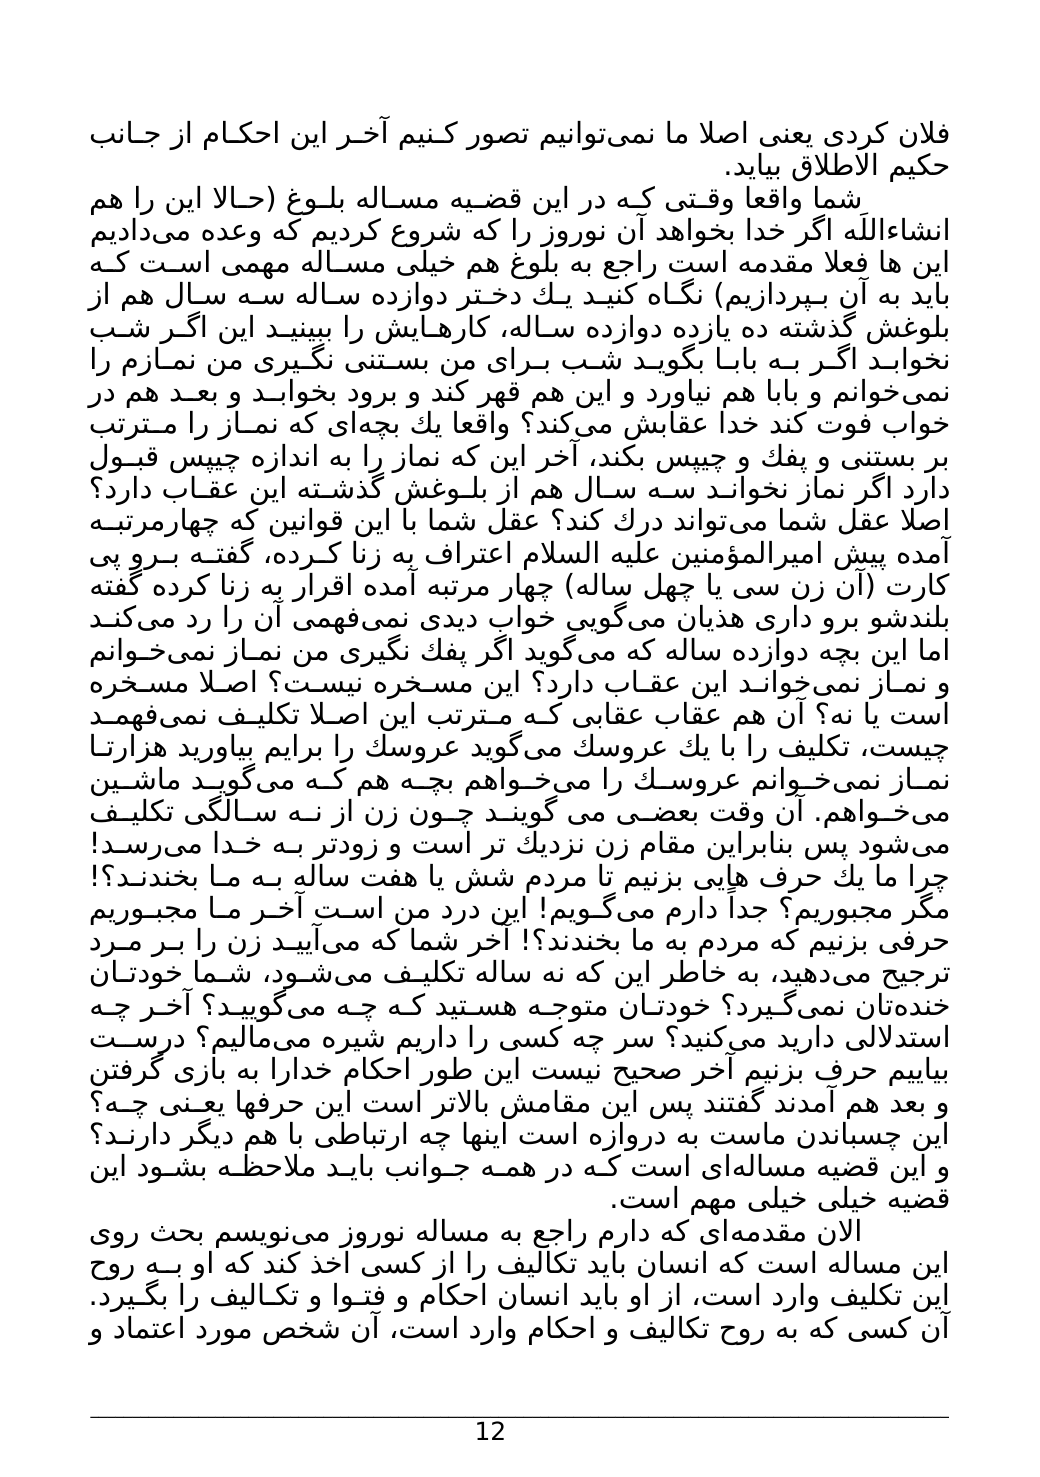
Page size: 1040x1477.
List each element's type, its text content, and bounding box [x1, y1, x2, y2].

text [89, 1216, 951, 1345]
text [89, 118, 951, 183]
text شما واقعا وقتی كه در این قضیه مساله بلوغ (حالا این را هم انشاءاللَه اگر خدا بخواهد آن نوروز را كه شروع كردیم كه وعده می‌دادیم این ها فعلا مقدمه است راجع به بلوغ هم خیلی مساله مهمی است كه باید به آن بپردازیم) نگاه كنید یك دختر دوازده ساله سه سال هم از بلوغش گذشته ده یازده دوازده ساله، كارهایش را ببینید این اگر شب نخوابد اگر به بابا بگوید شب برای من بستنی نگیری من نمازم را نمی‌خوانم و بابا هم نیاورد و این هم قهر كند و برود بخوابد و بعد هم در خواب فوت كند خدا عقابش می‌كند؟ واقعا یك بچه‌ای كه نماز را مترتب بر بستنی و پفك و چیپس بكند، آخر این كه نماز را به اندازه چیپس قبول دارد اگر نماز نخواند سه سال هم از بلوغش گذشته این عقاب دارد؟ اصلا عقل شما می‌تواند درك كند؟ عقل شما با این قوانین كه چهارمرتبه آمده پیش امیرالمؤمنین علیه السلام اعتراف به زنا كرده، گفته برو پی كارت (آن زن سی یا چهل ساله) چهار مرتبه آمده اقرار به زنا كرده گفته بلندشو برو داری هذیان می‌گویی خواب دیدی نمی‌فهمی آن را رد می‌كند اما این بچه دوازده ساله كه می‌گوید اگر پفك نگیری من نماز نمی‌خوانم و نماز نمی‌خواند این عقاب دارد؟ این مسخره نیست؟ اصلا مسخره است یا نه؟ آن هم عقاب عقابی كه مترتب این اصلا تكلیف نمی‌فهمد چیست، تكلیف را با یك عروسك می‌گوید عروسك را برایم بیاورید هزارتا نماز نمی‌خوانم عروسك را می‌خواهم بچه هم كه می‌گوید ماشین می‌خواهم. آن وقت بعضی می گویند چون زن از نه سالگی تكلیف می‌شود پس بنابراین مقام زن نزدیك تر است و زودتر به خدا می‌رسد! چرا ما یك حرف هایی بزنیم تا مردم شش یا هفت ساله به ما بخندند؟! مگر مجبوریم؟ جداً دارم می‌گویم! این درد من است آخر ما مجبوریم حرفی بزنیم كه مردم به ما بخندند؟! آخر شما كه می‌آیید زن را بر مرد ترجیح می‌دهید، به خاطر این كه نه ساله تكلیف می‌شود، شما خودتان خنده‌تان نمی‌گیرد؟ خودتان متوجه هستید كه چه می‌گویید؟ آخر چه استدلالی دارید می‌كنید؟ سر چه كسی را داریم شیره می‌مالیم؟ درست بیاییم حرف بزنیم آخر صحیح نیست این طور احكام خدارا به بازی گرفتن و بعد هم آمدند گفتند پس این مقامش بالاتر است این حرفها یعنی چه؟ این چسباندن ماست به دروازه است اینها چه ارتباطی با هم دیگر دارند؟ و این قضیه مساله‌ای است كه در همه جوانب باید ملاحظه بشود این قضیه خیلی خیلی مهم است. [89, 183, 951, 1216]
